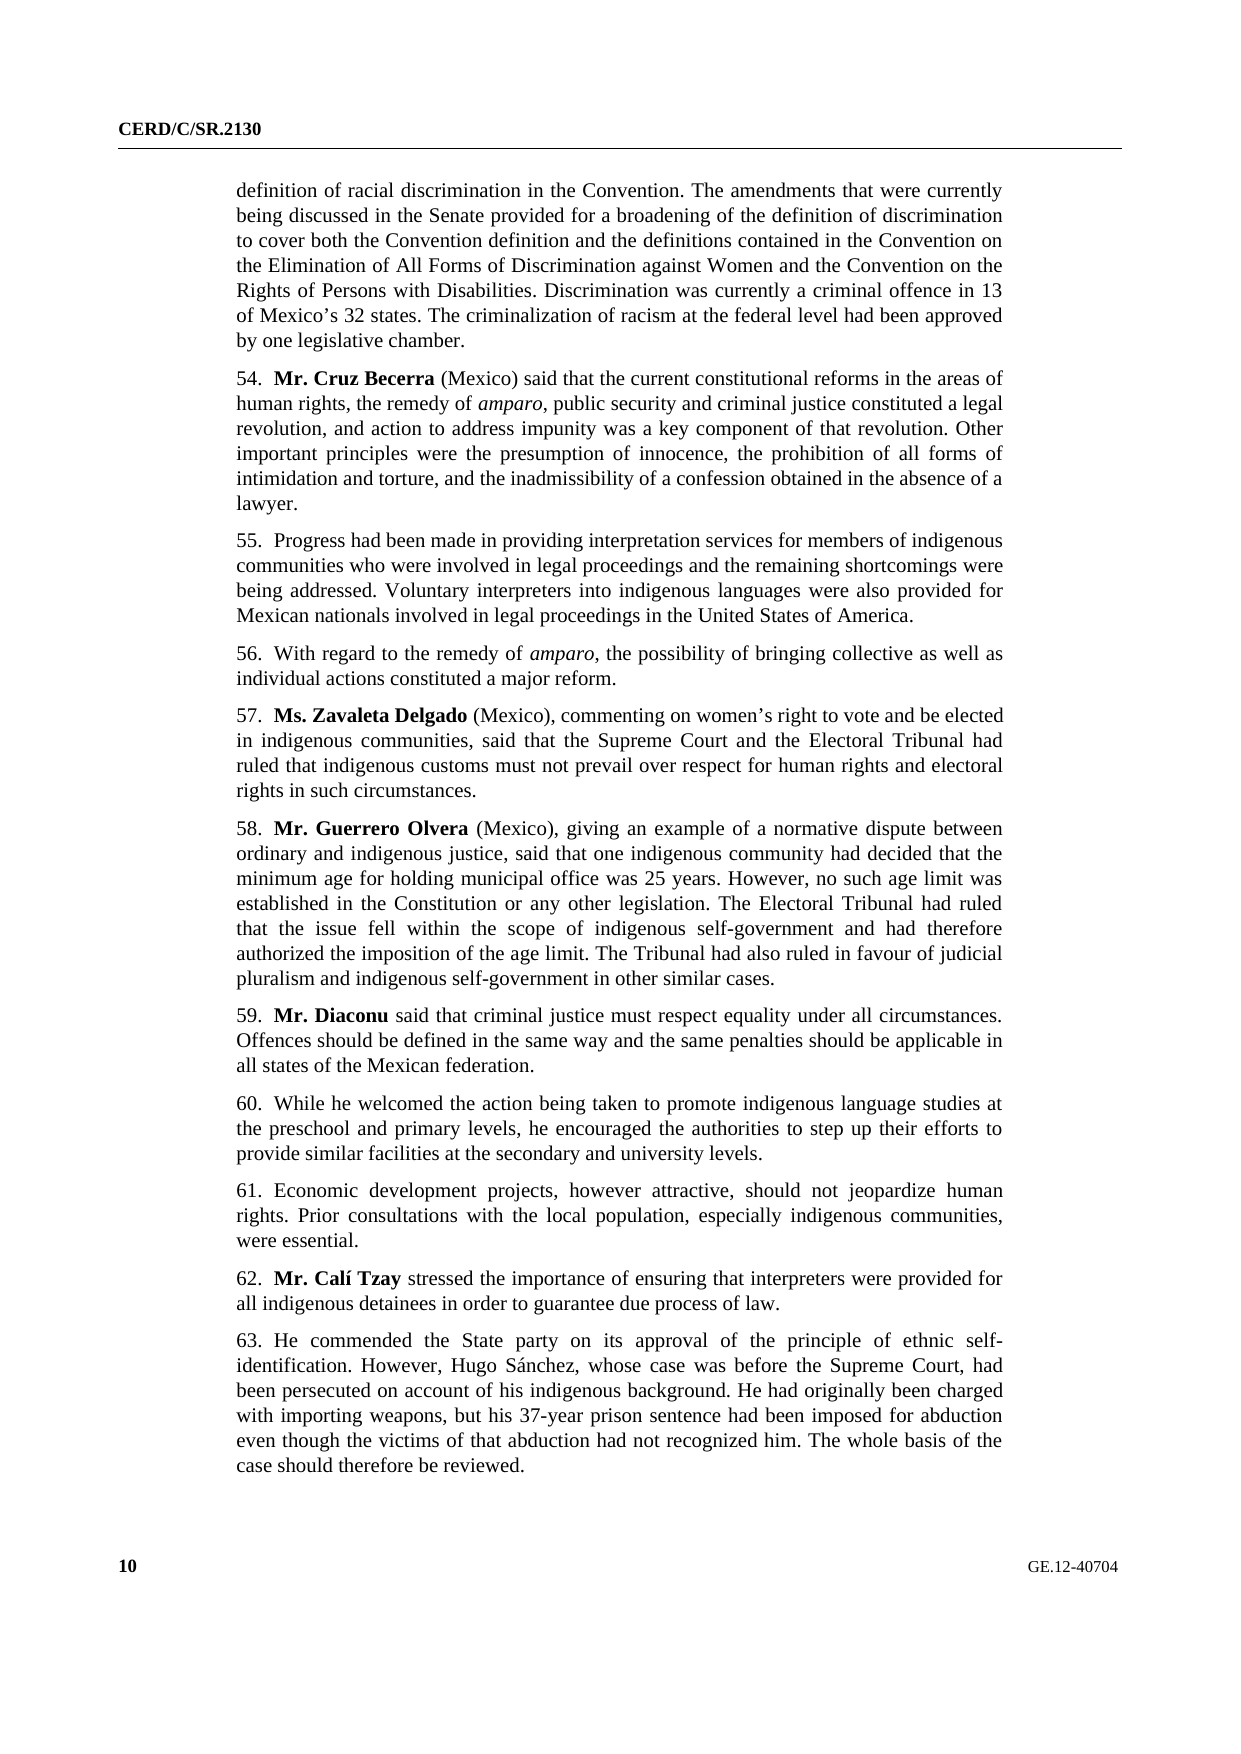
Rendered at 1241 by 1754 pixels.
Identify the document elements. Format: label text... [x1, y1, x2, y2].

text Progress had been made in providing interpretation services for members of indigenous communities who were involved in legal proceedings and the remaining shortcomings were being addressed. Voluntary interpreters into indigenous languages were also provided for Mexican nationals involved in legal proceedings in the United States of America. [236, 527, 1004, 627]
text Ms. Zavaleta Delgado (Mexico), commenting on women’s right to vote and be elected in indigenous communities, said that the Supreme Court and the Electoral Tribunal had ruled that indigenous customs must not prevail over respect for human rights and electoral rights in such circumstances. [236, 702, 1004, 802]
text Mr. Calí Tzay stressed the importance of ensuring that interpreters were provided for all indigenous detainees in order to guarantee due process of law. [236, 1265, 1004, 1315]
text While he welcomed the action being taken to promote indigenous language studies at the preschool and primary levels, he encouraged the authorities to step up their efforts to provide similar facilities at the secondary and university levels. [236, 1090, 1004, 1165]
text Mr. Cruz Becerra () said that the current constitutional reforms in the areas of human rights, the remedy of amparo, public security and criminal justice constituted a legal revolution, and action to address impunity was a key component of that revolution. Other important principles were the presumption of innocence, the prohibition of all forms of intimidation and torture, and the inadmissibility of a confession obtained in the absence of a lawyer. [236, 365, 1004, 515]
text With regard to the remedy of amparo, the possibility of bringing collective as well as individual actions constituted a major reform. [236, 640, 1004, 690]
text Mr. Diaconu said that criminal justice must respect equality under all circumstances. Offences should be defined in the same way and the same penalties should be applicable in all states of the Mexican federation. [236, 1002, 1004, 1077]
text Economic development projects, however attractive, should not jeopardize human rights. Prior consultations with the local population, especially indigenous communities, were essential. [236, 1177, 1004, 1252]
text He commended the State party on its approval of the principle of ethnic self-identification. However, Hugo Sánchez, whose case was before the Supreme Court, had been persecuted on account of his indigenous background. He had originally been charged with importing weapons, but his 37-year prison sentence had been imposed for abduction even though the victims of that abduction had not recognized him. The whole basis of the case should therefore be reviewed. [236, 1327, 1004, 1477]
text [236, 177, 1004, 352]
text Mr. Guerrero Olvera (), giving an example of a normative dispute between ordinary and indigenous justice, said that one indigenous community had decided that the minimum age for holding municipal office was 25 years. However, no such age limit was established in the Constitution or any other legislation. The Electoral Tribunal had ruled that the issue fell within the scope of indigenous self-government and had therefore authorized the imposition of the age limit. The Tribunal had also ruled in favour of judicial pluralism and indigenous self-government in other similar cases. [236, 815, 1004, 990]
